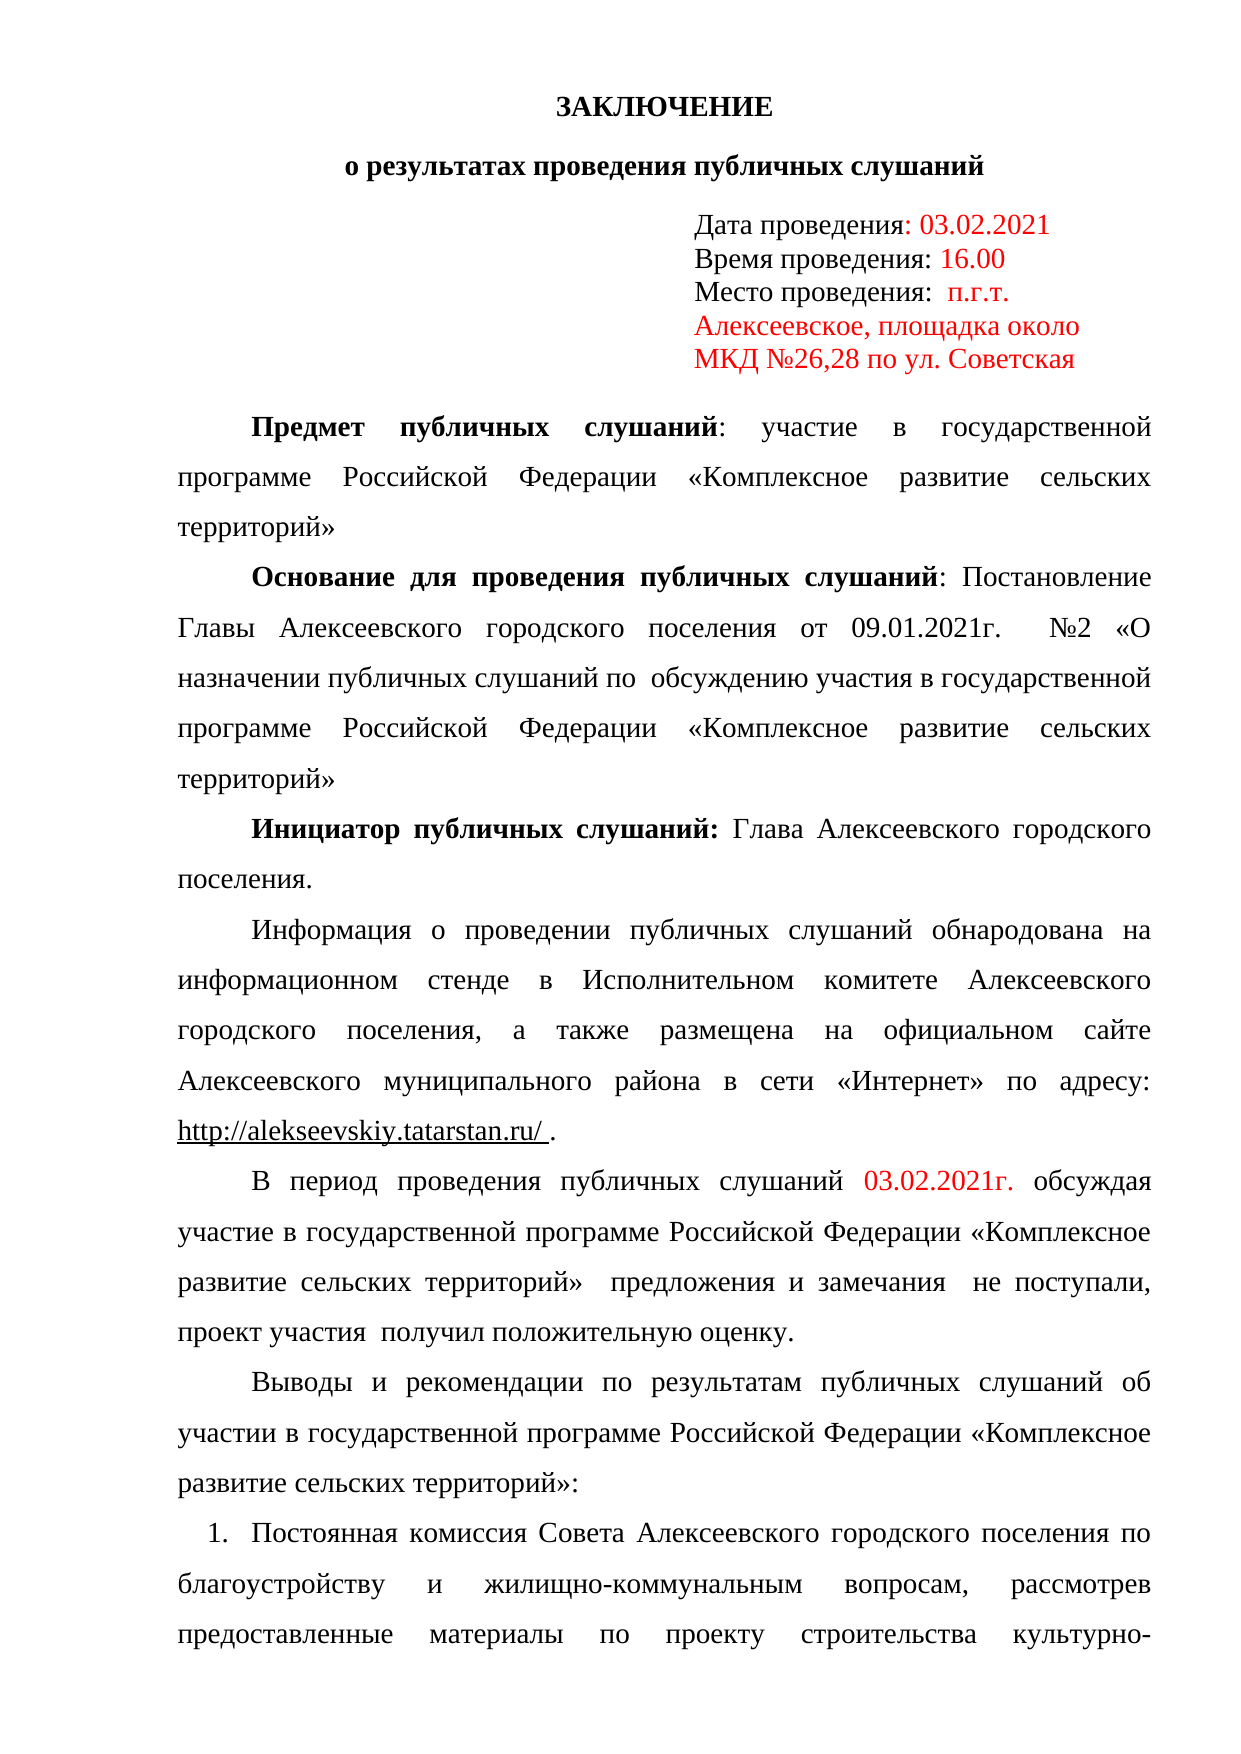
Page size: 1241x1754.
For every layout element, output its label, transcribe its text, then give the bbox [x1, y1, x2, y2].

text Инициатор публичных слушаний: Глава Алексеевского городского поселения. [177, 811, 1152, 895]
text о результатах проведения публичных слушаний [177, 148, 1152, 182]
text Время проведения: 16.00 [693, 241, 1152, 274]
text ЗАКЛЮЧЕНИЕ [177, 89, 1152, 122]
text В период проведения публичных слушаний 03.02.2021г. обсуждая участие в государственной программе Российской Федерации «Комплексное развитие сельских территорий» предложения и замечания не поступали, проект участия получил положительную оценку. [177, 1163, 1152, 1348]
text Дата проведения: 03.02.2021 [693, 207, 1152, 241]
text Основание для проведения публичных слушаний: Постановление Главы Алексеевского городского поселения от 09.01.2021г. №2 «О назначении публичных слушаний по обсуждению участия в государственной программе Российской Федерации «Комплексное развитие сельских территорий» [177, 559, 1152, 794]
text Предмет публичных слушаний: участие в государственной программе Российской Федерации «Комплексное развитие сельских территорий» [177, 409, 1152, 543]
text Информация о проведении публичных слушаний обнародована на информационном стенде в Исполнительном комитете Алексеевского городского поселения, а также размещена на официальном сайте Алексеевского муниципального района в сети «Интернет» по адресу: http://alekseevskiy.tatarstan.ru/ . [177, 912, 1152, 1147]
text Место проведения: п.г.т. Алексеевское, площадка около МКД №26,28 по ул. Советская [693, 274, 1152, 375]
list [177, 1516, 1152, 1650]
text Выводы и рекомендации по результатам публичных слушаний об участии в государственной программе Российской Федерации «Комплексное развитие сельских территорий»: [177, 1364, 1152, 1499]
